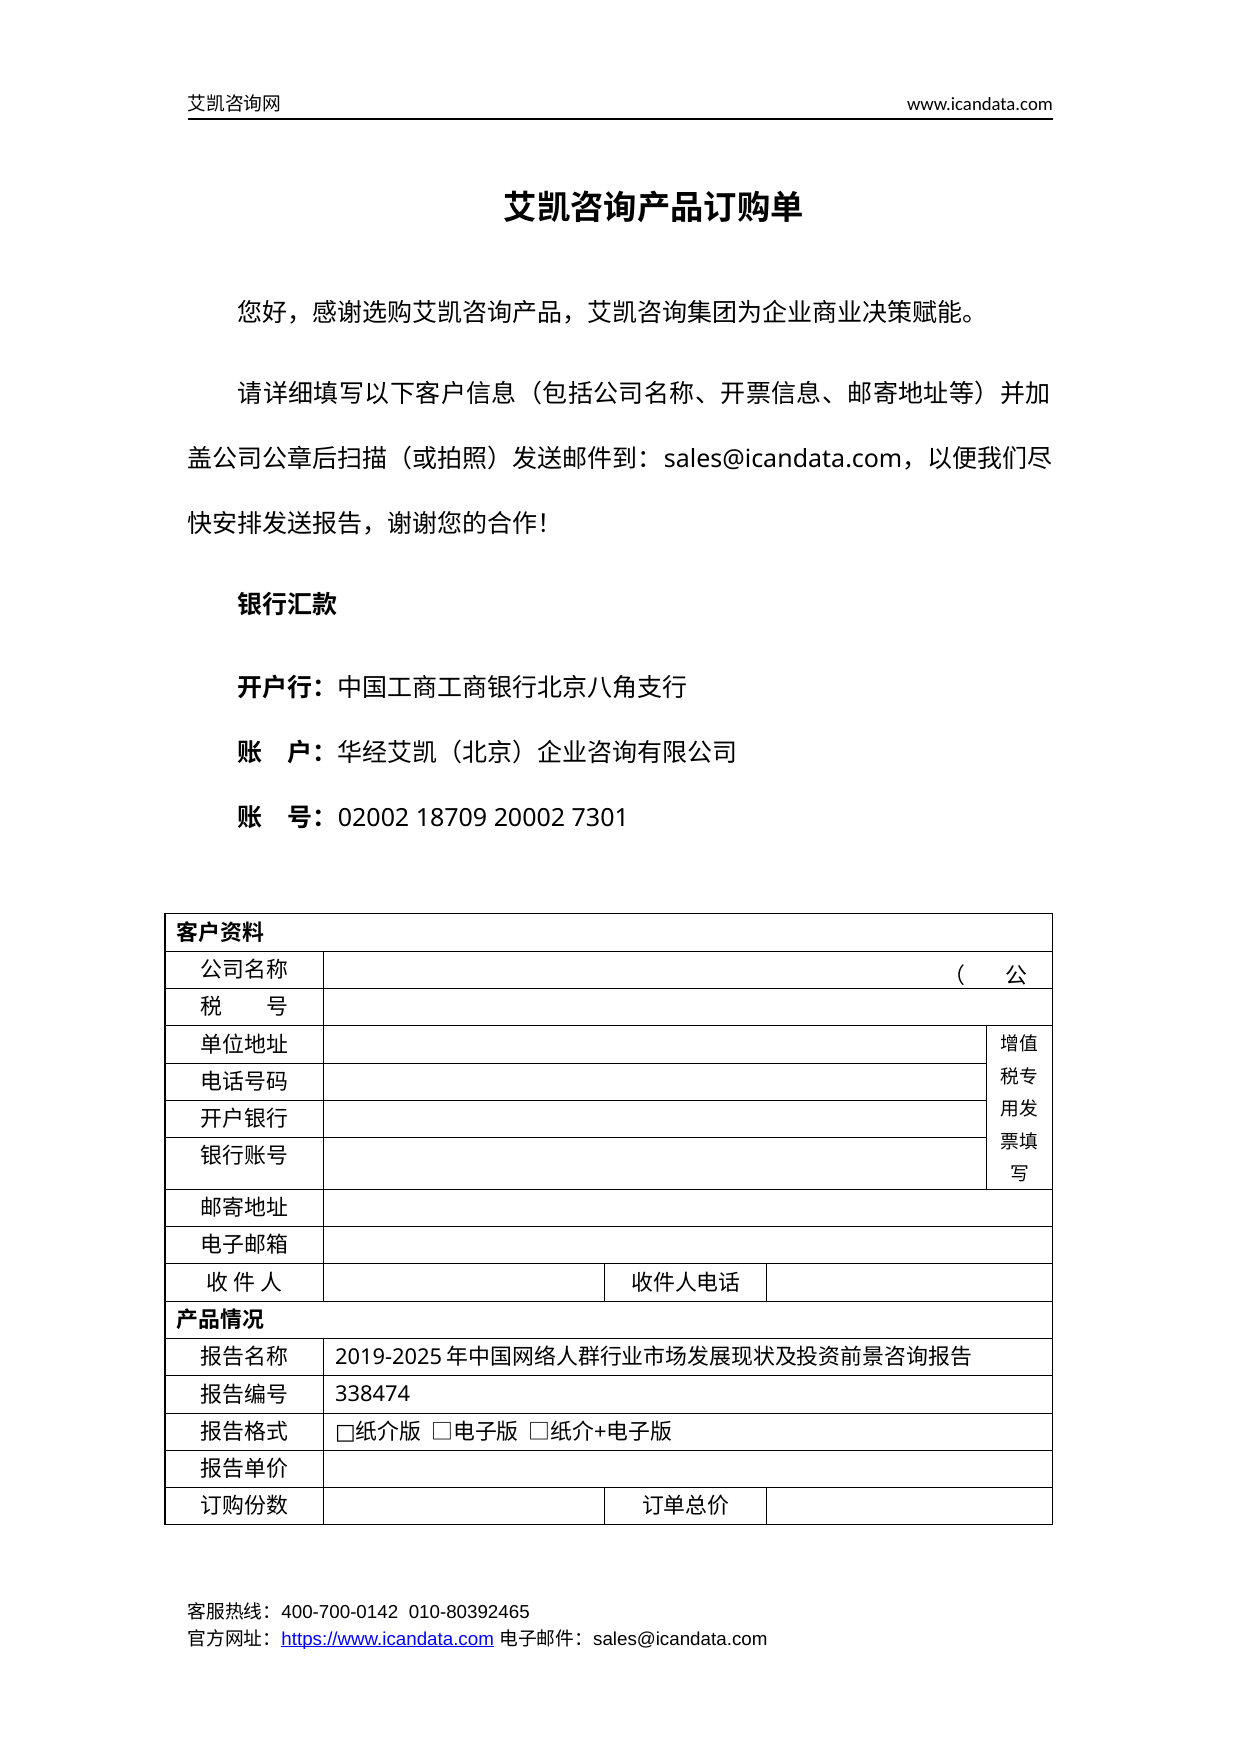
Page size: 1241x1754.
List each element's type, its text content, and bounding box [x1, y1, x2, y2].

table_cell [324, 1101, 986, 1137]
table_cell [324, 1227, 1052, 1263]
text 账 号：02002 18709 20002 7301 [187, 783, 1053, 848]
table_cell 报告编号 [166, 1376, 323, 1412]
table_cell [767, 1488, 1052, 1524]
table_cell [324, 952, 1052, 988]
text 银行汇款 [187, 570, 1053, 635]
table_cell 订购份数 [166, 1488, 323, 1524]
table_cell 2019-2025年中国网络人群行业市场发展现状及投资前景咨询报告 [324, 1339, 1052, 1375]
table_cell □纸介版 □电子版 □纸介+电子版 [324, 1414, 1052, 1450]
table_cell 报告格式 [166, 1414, 323, 1450]
table_cell 338474 [324, 1376, 1052, 1412]
table_cell 增值税专用发票填写 [987, 1026, 1052, 1189]
table_cell [324, 1190, 1052, 1226]
table_cell [324, 1064, 986, 1100]
text 您好，感谢选购艾凯咨询产品，艾凯咨询集团为企业商业决策赋能。 [187, 278, 1053, 343]
table_cell 银行账号 [166, 1138, 323, 1189]
table_cell 收件人电话 [605, 1264, 766, 1301]
table_cell [324, 1451, 1052, 1487]
table_header 客户资料 [166, 914, 1052, 951]
text 账 户：华经艾凯（北京）企业咨询有限公司 [187, 718, 1053, 783]
table_cell 单位地址 [166, 1026, 323, 1062]
table_cell 电子邮箱 [166, 1227, 323, 1263]
text 开户行：中国工商工商银行北京八角支行 [187, 653, 1053, 718]
table_cell 订单总价 [605, 1488, 766, 1524]
table_cell 产品情况 [166, 1302, 1052, 1338]
table_cell [324, 989, 1052, 1025]
table_cell [324, 1264, 604, 1301]
table_cell 收 件 人 [166, 1264, 323, 1301]
text 艾凯咨询产品订购单 [187, 172, 1053, 237]
table_cell [324, 1026, 986, 1062]
table_cell [324, 1138, 986, 1189]
table_cell 公司名称 [166, 952, 323, 988]
table_cell 开户银行 [166, 1101, 323, 1137]
table_cell 电话号码 [166, 1064, 323, 1100]
table_cell [767, 1264, 1052, 1301]
table_cell 报告名称 [166, 1339, 323, 1375]
table_cell 邮寄地址 [166, 1190, 323, 1226]
table_cell 报告单价 [166, 1451, 323, 1487]
table_cell [324, 1488, 604, 1524]
table_cell 税 号 [166, 989, 323, 1025]
text 请详细填写以下客户信息（包括公司名称、开票信息、邮寄地址等）并加盖公司公章后扫描（或拍照）发送邮件到：sales@icandata.com，以便我们尽快安排发送报告，谢谢您的合作！ [187, 359, 1053, 554]
